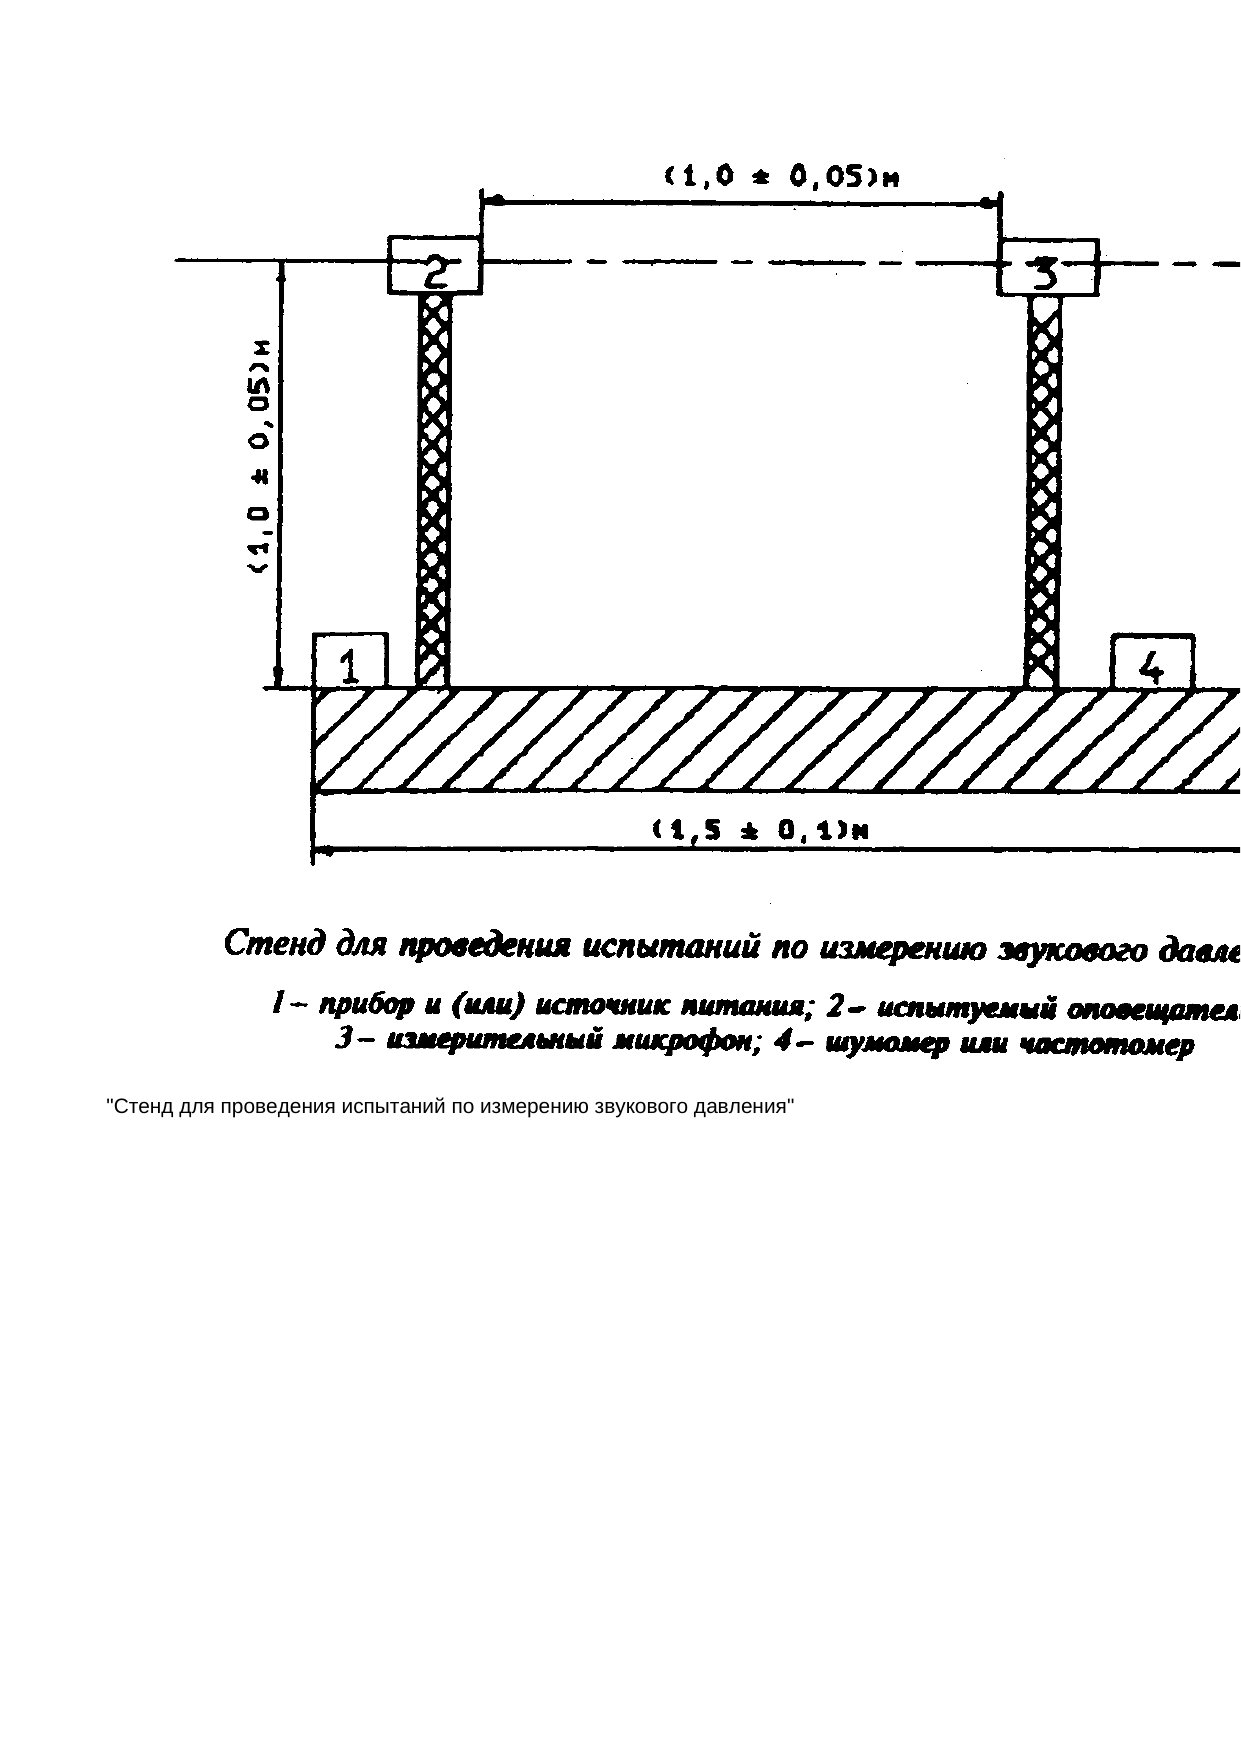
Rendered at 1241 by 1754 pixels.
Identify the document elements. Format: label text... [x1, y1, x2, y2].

text "Стенд для проведения испытаний по измерению звукового давления" [106, 1094, 1134, 1118]
picture [163, 150, 1241, 1071]
